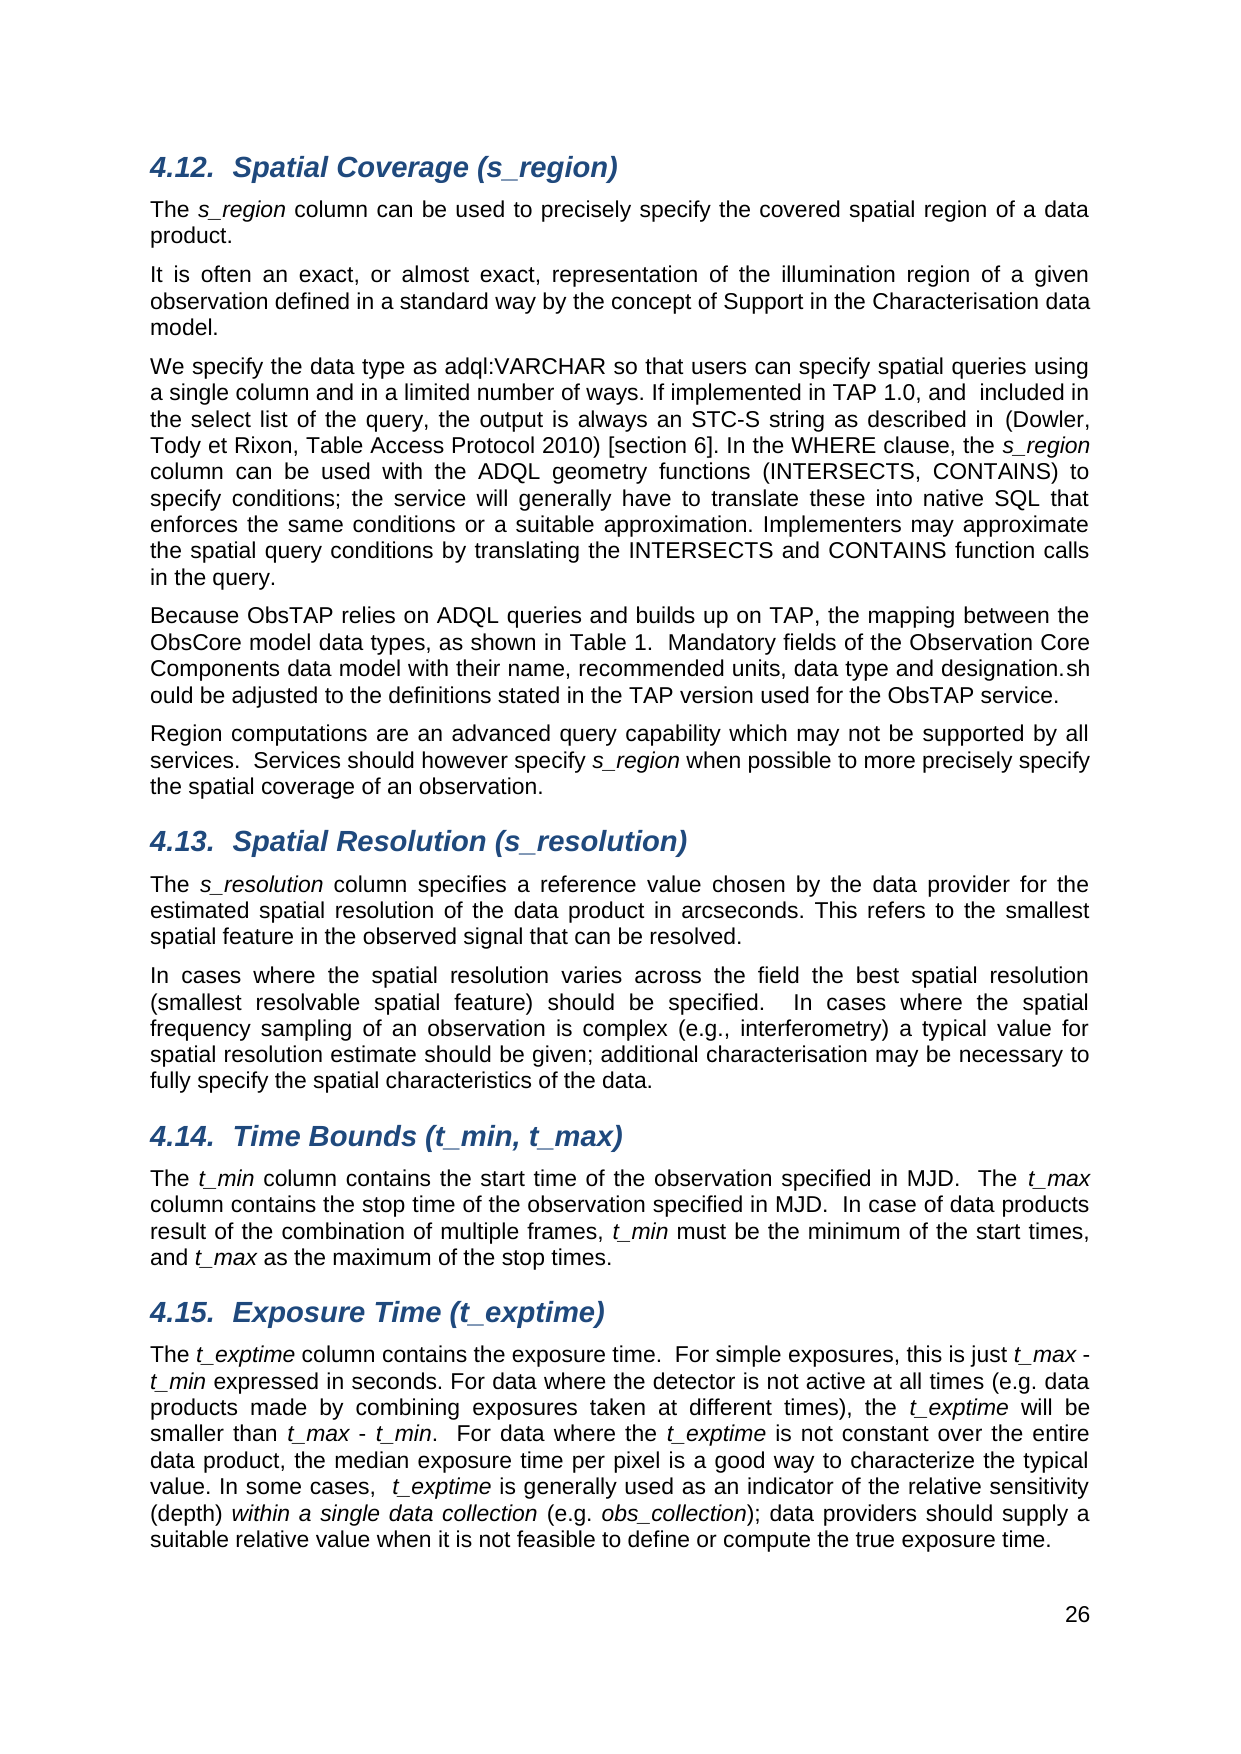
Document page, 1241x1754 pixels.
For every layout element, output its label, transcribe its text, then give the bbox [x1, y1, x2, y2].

text We specify the data type as adql:VARCHAR so that users can specify spatial queries using a single column and in a limited number of ways. If implemented in TAP 1.0, and included in the select list of the query, the output is always an STC-S string as described in [section 6]. In the WHERE clause, the s_region column can be used with the ADQL geometry functions (INTERSECTS, CONTAINS) to specify conditions; the service will generally have to translate these into native SQL that enforces the same conditions or a suitable approximation. Implementers may approximate the spatial query conditions by translating the INTERSECTS and CONTAINS function calls in the query. [150, 353, 1090, 590]
text The t_exptime column contains the exposure time. For simple exposures, this is just t_max - t_min expressed in seconds. For data where the detector is not active at all times (e.g. data products made by combining exposures taken at different times), the t_exptime will be smaller than t_max - t_min. For data where the t_exptime is not constant over the entire data product, the median exposure time per pixel is a good way to characterize the typical value. In some cases, t_exptime is generally used as an indicator of the relative sensitivity (depth) within a single data collection (e.g. obs_collection); data providers should supply a suitable relative value when it is not feasible to define or compute the true exposure time. [150, 1341, 1090, 1552]
subtitle Spatial Coverage (s_region) [150, 150, 1090, 183]
text Region computations are an advanced query capability which may not be supported by all services. Services should however specify s_region when possible to more precisely specify the spatial coverage of an observation. [150, 720, 1090, 799]
text It is often an exact, or almost exact, representation of the illumination region of a given observation defined in a standard way by the concept of Support in the Characterisation data model. [150, 261, 1090, 340]
subtitle Time Bounds (t_min, t_max) [150, 1119, 1090, 1152]
text In cases where the spatial resolution varies across the field the best spatial resolution (smallest resolvable spatial feature) should be specified. In cases where the spatial frequency sampling of an observation is complex (e.g., interferometry) a typical value for spatial resolution estimate should be given; additional characterisation may be necessary to fully specify the spatial characteristics of the data. [150, 962, 1090, 1094]
text The s_resolution column specifies a reference value chosen by the data provider for the estimated spatial resolution of the data product in arcseconds. This refers to the smallest spatial feature in the observed signal that can be resolved. [150, 871, 1090, 949]
subtitle Spatial Resolution (s_resolution) [150, 824, 1090, 858]
text The s_region column can be used to precisely specify the covered spatial region of a data product. [150, 196, 1090, 249]
text Because ObsTAP relies on ADQL queries and builds up on TAP, the mapping between the ObsCore model data types, as shown in Table 1. should be adjusted to the definitions stated in the TAP version used for the ObsTAP service. [150, 602, 1090, 708]
subtitle Exposure Time (t_exptime) [150, 1295, 1090, 1329]
text The t_min column contains the start time of the observation specified in MJD. The t_max column contains the stop time of the observation specified in MJD. In case of data products result of the combination of multiple frames, t_min must be the minimum of the start times, and t_max as the maximum of the stop times. [150, 1165, 1090, 1270]
